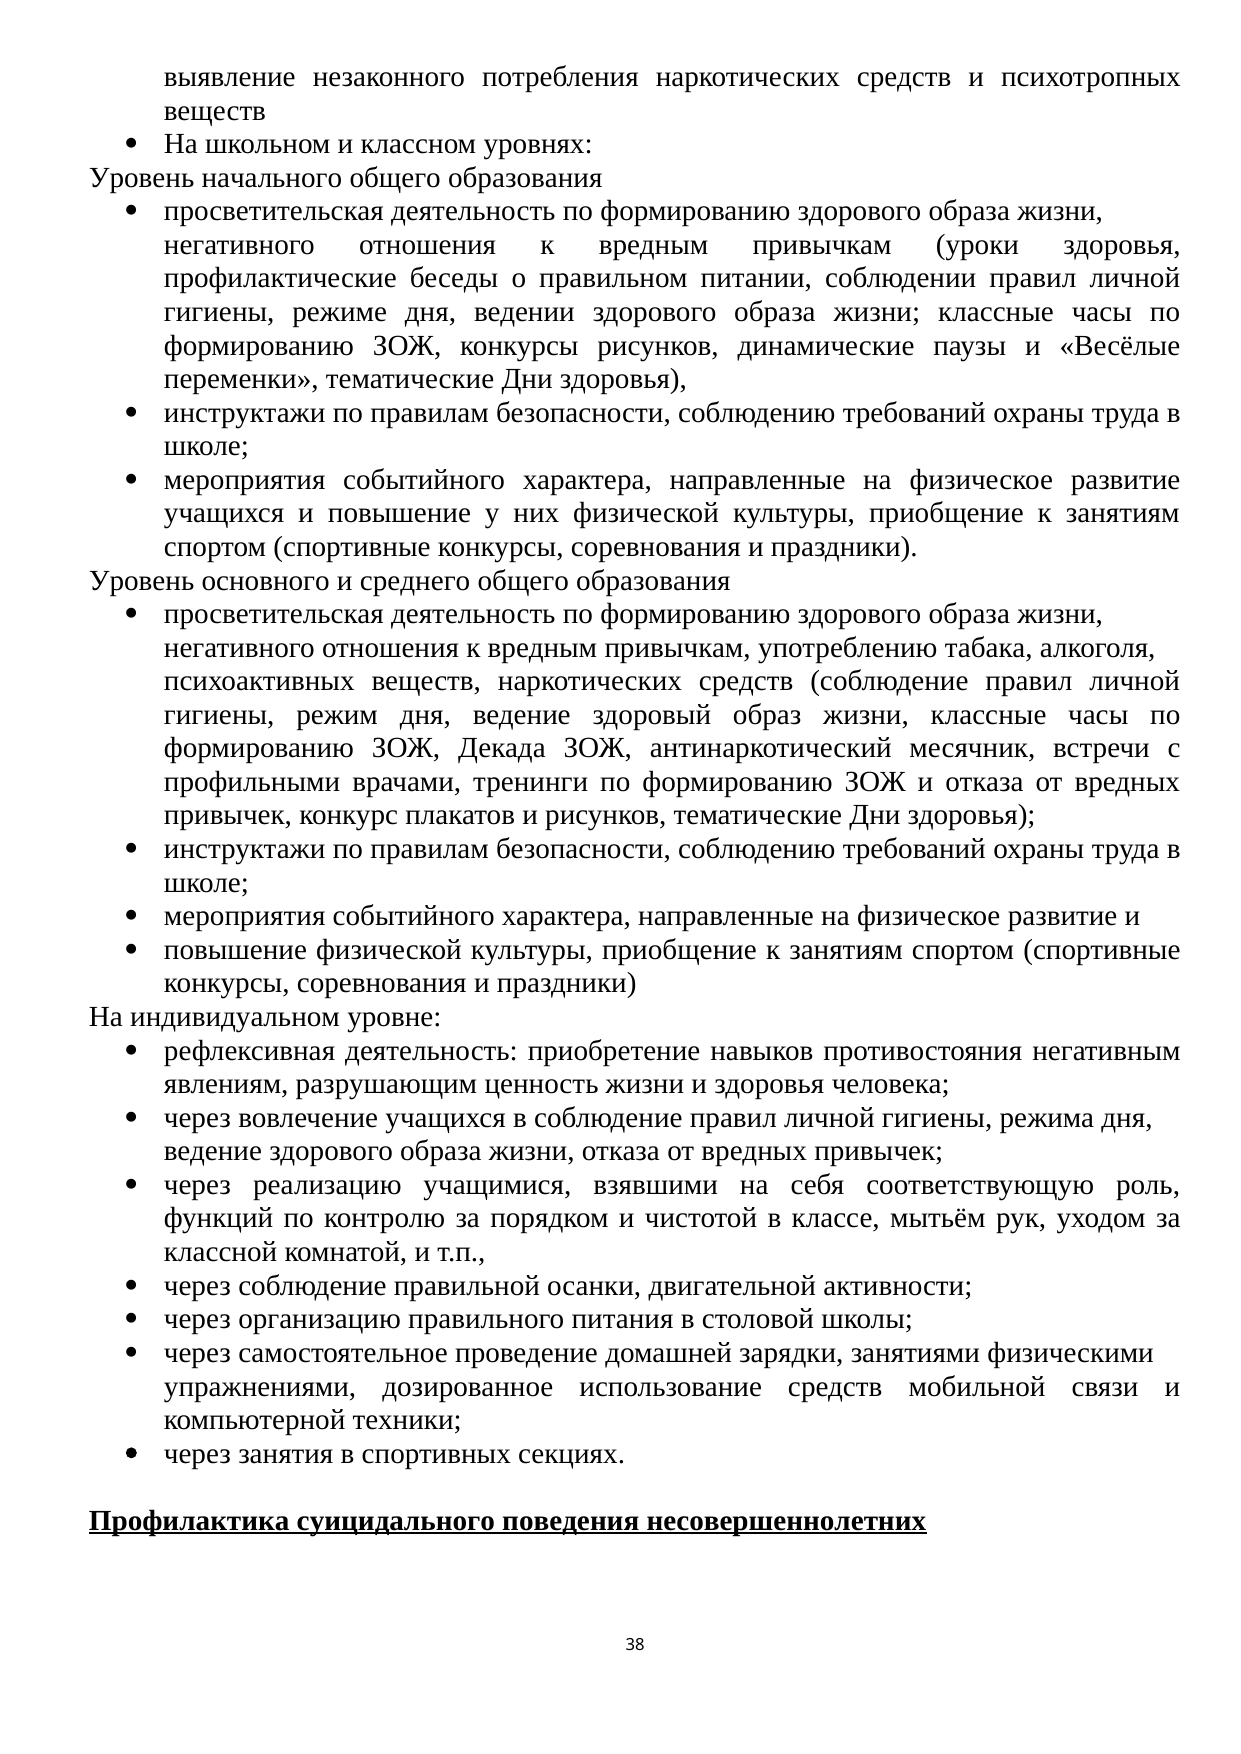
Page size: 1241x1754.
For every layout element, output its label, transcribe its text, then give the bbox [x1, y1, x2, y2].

list мероприятия событийного характера, направленные на физическое развитие учащихся и повышение у них физической культуры, приобщение к занятиям спортом (спортивные конкурсы, соревнования и праздники). [126, 462, 1181, 563]
text Профилактика суицидального поведения несовершеннолетних [89, 1503, 1181, 1536]
list ведение здорового образа жизни, отказа от вредных привычек; [164, 1133, 1181, 1167]
list через реализацию учащимися, взявшими на себя соответствующую роль, функций по контролю за порядком и чистотой в классе, мытьём рук, уходом за классной комнатой, и т.п., [126, 1167, 1181, 1268]
list через самостоятельное проведение домашней зарядки, занятиями физическими [126, 1335, 1181, 1369]
list инструктажи по правилам безопасности, соблюдению требований охраны труда в школе; [126, 831, 1181, 898]
text Уровень начального общего образования [89, 160, 1181, 193]
list повышение физической культуры, приобщение к занятиям спортом (спортивные конкурсы, соревнования и праздники) [126, 932, 1181, 999]
list просветительская деятельность по формированию здорового образа жизни, [126, 596, 1181, 630]
list негативного отношения к вредным привычкам (уроки здоровья, профилактические беседы о правильном питании, соблюдении правил личной гигиены, режиме дня, ведении здорового образа жизни; классные часы по формированию ЗОЖ, конкурсы рисунков, динамические паузы и «Весёлые переменки», тематические Дни здоровья), [164, 227, 1181, 395]
list мероприятия событийного характера, направленные на физическое развитие и [126, 898, 1181, 932]
list На школьном и классном уровнях: [126, 126, 1181, 160]
list выявление незаконного потребления наркотических средств и психотропных веществ [164, 59, 1181, 126]
list через вовлечение учащихся в соблюдение правил личной гигиены, режима дня, [126, 1100, 1181, 1133]
list через соблюдение правильной осанки, двигательной активности; [126, 1268, 1181, 1301]
list просветительская деятельность по формированию здорового образа жизни, [126, 193, 1181, 227]
list негативного отношения к вредным привычкам, употреблению табака, алкоголя, [164, 630, 1181, 663]
list упражнениями, дозированное использование средств мобильной связи и компьютерной техники; [164, 1369, 1181, 1436]
list рефлексивная деятельность: приобретение навыков противостояния негативным явлениям, разрушающим ценность жизни и здоровья человека; [126, 1033, 1181, 1100]
text Уровень основного и среднего общего образования [89, 563, 1181, 596]
list через занятия в спортивных секциях. [126, 1436, 1181, 1469]
list через организацию правильного питания в столовой школы; [126, 1301, 1181, 1335]
list психоактивных веществ, наркотических средств (соблюдение правил личной гигиены, режим дня, ведение здоровый образ жизни, классные часы по формированию ЗОЖ, Декада ЗОЖ, антинаркотический месячник, встречи с профильными врачами, тренинги по формированию ЗОЖ и отказа от вредных привычек, конкурс плакатов и рисунков, тематические Дни здоровья); [164, 663, 1181, 831]
text На индивидуальном уровне: [89, 999, 1181, 1033]
list инструктажи по правилам безопасности, соблюдению требований охраны труда в школе; [126, 395, 1181, 462]
